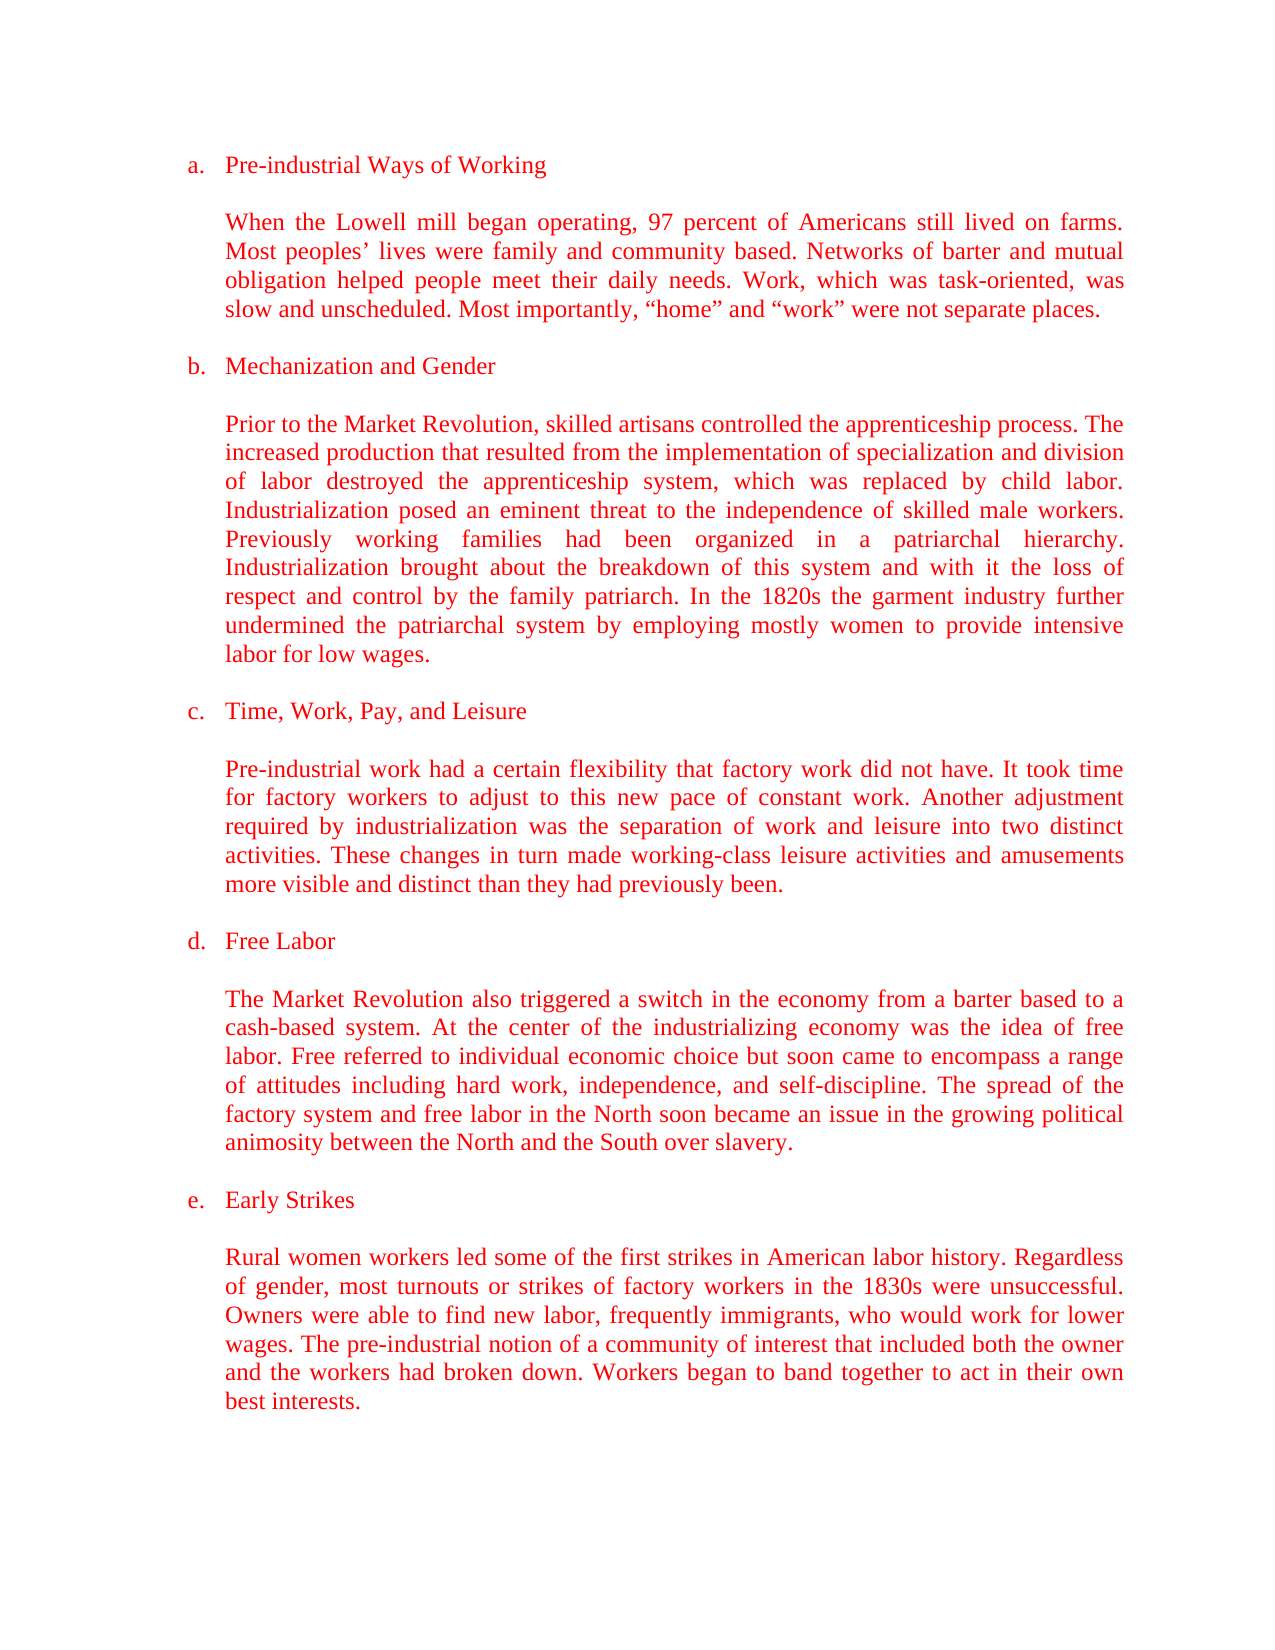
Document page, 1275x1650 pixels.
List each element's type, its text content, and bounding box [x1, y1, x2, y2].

text Pre-industrial work had a certain flexibility that factory work did not have. It took time for factory workers to adjust to this new pace of constant work. Another adjustment required by industrialization was the separation of work and leisure into two distinct activities. These changes in turn made working-class leisure activities and amusements more visible and distinct than they had previously been. [225, 754, 1125, 897]
text b. Mechanization and Gender [187, 351, 1125, 380]
text d. Free Labor [187, 926, 1125, 955]
text Rural women workers led some of the first strikes in American labor history. Regardless of gender, most turnouts or strikes of factory workers in the 1830s were unsuccessful. Owners were able to find new labor, frequently immigrants, who would work for lower wages. The pre-industrial notion of a community of interest that included both the owner and the workers had broken down. Workers began to band together to act in their own best interests. [225, 1242, 1125, 1415]
text e. Early Strikes [187, 1185, 1125, 1214]
text c. Time, Work, Pay, and Leisure [187, 696, 1125, 725]
text a. Pre-industrial Ways of Working [187, 150, 1125, 179]
text When the Lowell mill began operating, 97 percent of Americans still lived on farms. Most peoples’ lives were family and community based. Networks of barter and mutual obligation helped people meet their daily needs. Work, which was task-oriented, was slow and unscheduled. Most importantly, “home” and “work” were not separate places. [225, 207, 1125, 322]
text Prior to the Market Revolution, skilled artisans controlled the apprenticeship process. The increased production that resulted from the implementation of specialization and division of labor destroyed the apprenticeship system, which was replaced by child labor. Industrialization posed an eminent threat to the independence of skilled male workers. Previously working families had been organized in a patriarchal hierarchy. Industrialization brought about the breakdown of this system and with it the loss of respect and control by the family patriarch. In the 1820s the garment industry further undermined the patriarchal system by employing mostly women to provide intensive labor for low wages. [225, 409, 1125, 667]
text The Market Revolution also triggered a switch in the economy from a barter based to a cash-based system. At the center of the industrializing economy was the idea of free labor. Free referred to individual economic choice but soon came to encompass a range of attitudes including hard work, independence, and self-discipline. The spread of the factory system and free labor in the North soon became an issue in the growing political animosity between the North and the South over slavery. [225, 984, 1125, 1156]
